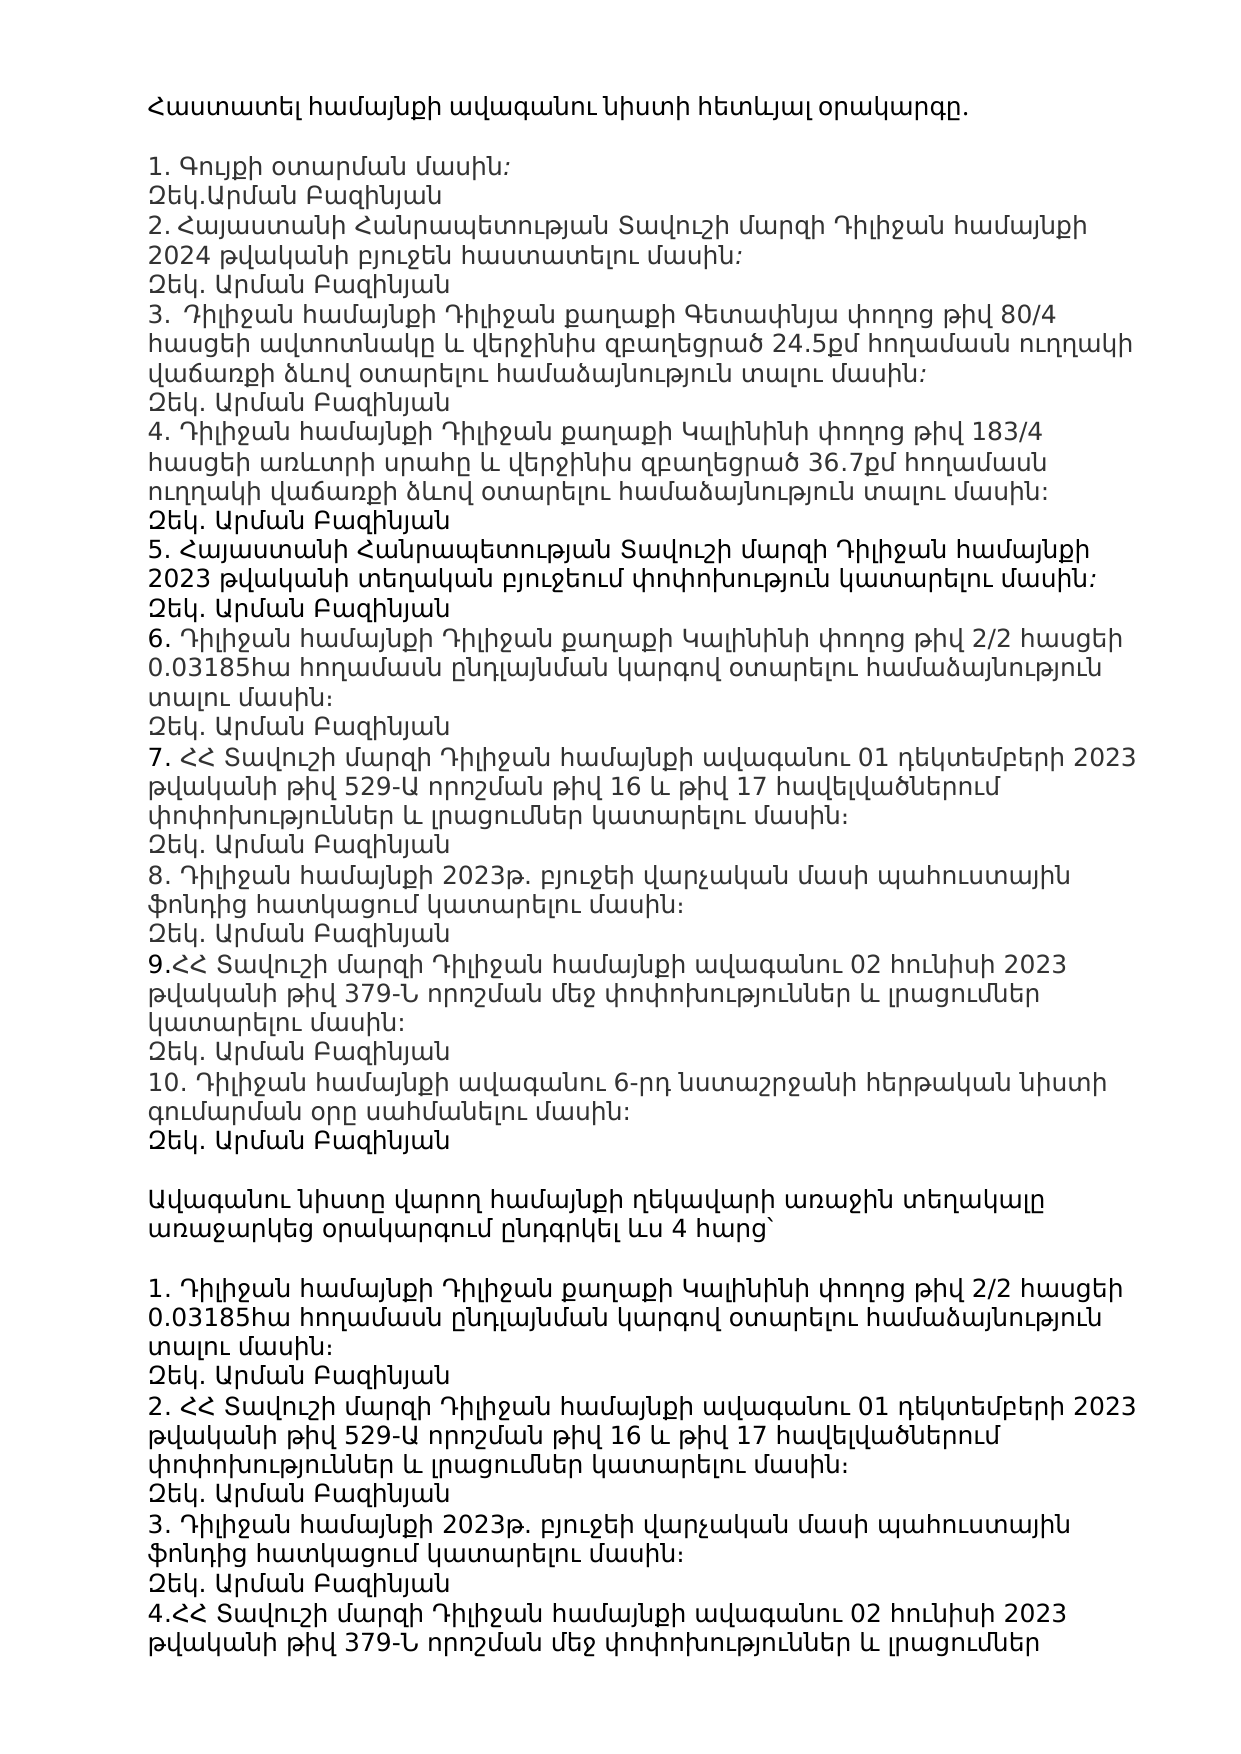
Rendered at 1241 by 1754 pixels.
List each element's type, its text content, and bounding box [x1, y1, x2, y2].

text Ավագանու նիստը վարող համայնքի ղեկավարի առաջին տեղակալը առաջարկեց օրակարգում ընդգրկել ևս 4 հարց՝ [147, 1185, 1151, 1243]
text Հաստատել համայնքի ավագանու նիստի հետևյալ օրակարգը. [147, 89, 1151, 123]
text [147, 1272, 1151, 1658]
text 1. Գույքի օտարման մասին: Զեկ.Արման Բազինյան 2. Հայաստանի Հանրապետության Տավուշի մարզի Դիլիջան համայնքի 2024 թվականի բյուջեն հաստատելու մասին: Զեկ. Արման Բազինյան 3. Դիլիջան համայնքի Դիլիջան քաղաքի Գետափնյա փողոց թիվ 80/4 հասցեի ավտոտնակը և վերջինիս զբաղեցրած 24.5քմ հողամասն ուղղակի վաճառքի ձևով օտարելու համաձայնություն տալու մասին: Զեկ. Արման Բազինյան 4. Դիլիջան համայնքի Դիլիջան քաղաքի Կալինինի փողոց թիվ 183/4 հասցեի առևտրի սրահը և վերջինիս զբաղեցրած 36․7քմ հողամասն ուղղակի վաճառքի ձևով օտարելու համաձայնություն տալու մասին: Զեկ. Արման Բազինյան 5. Հայաստանի Հանրապետության Տավուշի մարզի Դիլիջան համայնքի 2023 թվականի տեղական բյուջեում փոփոխություն կատարելու մասին: Զեկ. Արման Բազինյան 6․ Դիլիջան համայնքի Դիլիջան քաղաքի Կալինինի փողոց թիվ 2/2 հասցեի 0.03185հա հողամասն ընդլայնման կարգով օտարելու համաձայնություն տալու մասին։ Զեկ. Արման Բազինյան 7․ ՀՀ Տավուշի մարզի Դիլիջան համայնքի ավագանու 01 դեկտեմբերի 2023 թվականի թիվ 529-Ա որոշման թիվ 16 և թիվ 17 հավելվածներում փոփոխություններ և լրացումներ կատարելու մասին։ Զեկ. Արման Բազինյան 8․ Դիլիջան համայնքի 2023թ. բյուջեի վարչական մասի պահուստային ֆոնդից հատկացում կատարելու մասին։ Զեկ. Արման Բազինյան 9․ՀՀ Տավուշի մարզի Դիլիջան համայնքի ավագանու 02 հունիսի 2023 թվականի թիվ 379-Ն որոշման մեջ փոփոխություններ և լրացումներ կատարելու մասին: Զեկ. Արման Բազինյան 10․ Դիլիջան համայնքի ավագանու 6-րդ նստաշրջանի հերթական նիստի գումարման օրը սահմանելու մասին: Զեկ. Արման Բազինյան [147, 152, 1151, 1156]
